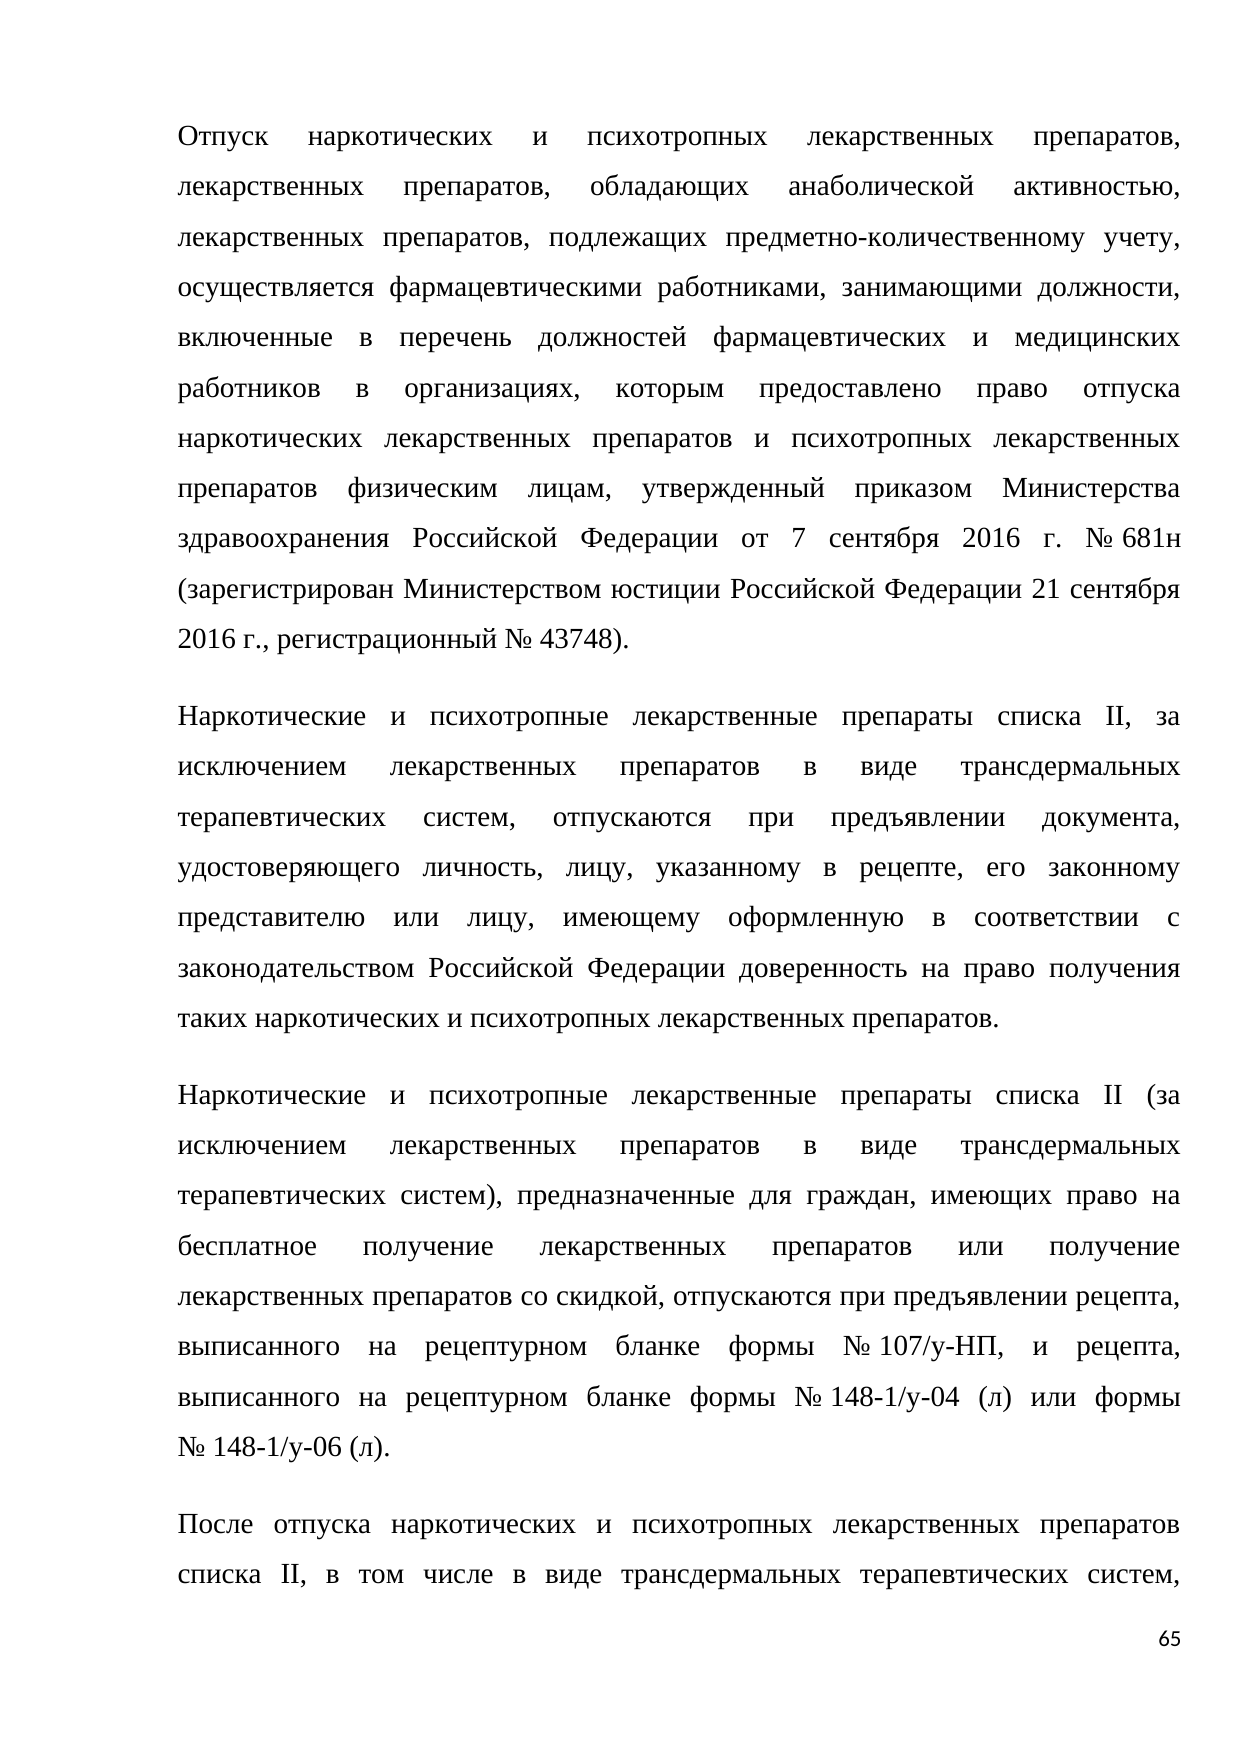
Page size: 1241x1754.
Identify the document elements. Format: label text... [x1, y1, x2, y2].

text Отпуск наркотических и психотропных лекарственных препаратов, лекарственных препаратов, обладающих анаболической активностью, лекарственных препаратов, подлежащих предметно-количественному учету, осуществляется фармацевтическими работниками, занимающими должности, включенные в перечень должностей фармацевтических и медицинских работников в организациях, которым предоставлено право отпуска наркотических лекарственных препаратов и психотропных лекарственных препаратов физическим лицам, утвержденный приказом Министерства здравоохранения Российской Федерации от 7 сентября 2016 г. № 681н (зарегистрирован Министерством юстиции Российской Федерации 21 сентября 2016 г., регистрационный № 43748). [177, 118, 1181, 655]
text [177, 1506, 1181, 1590]
text Наркотические и психотропные лекарственные препараты списка II, за исключением лекарственных препаратов в виде трансдермальных терапевтических систем, отпускаются при предъявлении документа, удостоверяющего личность, лицу, указанному в рецепте, его законному представителю или лицу, имеющему оформленную в соответствии с законодательством Российской Федерации доверенность на право получения таких наркотических и психотропных лекарственных препаратов. [177, 698, 1181, 1033]
text Наркотические и психотропные лекарственные препараты списка II (за исключением лекарственных препаратов в виде трансдермальных терапевтических систем), предназначенные для граждан, имеющих право на бесплатное получение лекарственных препаратов или получение лекарственных препаратов со скидкой, отпускаются при предъявлении рецепта, выписанного на рецептурном бланке формы № 107/у-НП, и рецепта, выписанного на рецептурном бланке формы № 148-1/у-04 (л) или формы № 148-1/у-06 (л). [177, 1077, 1181, 1463]
